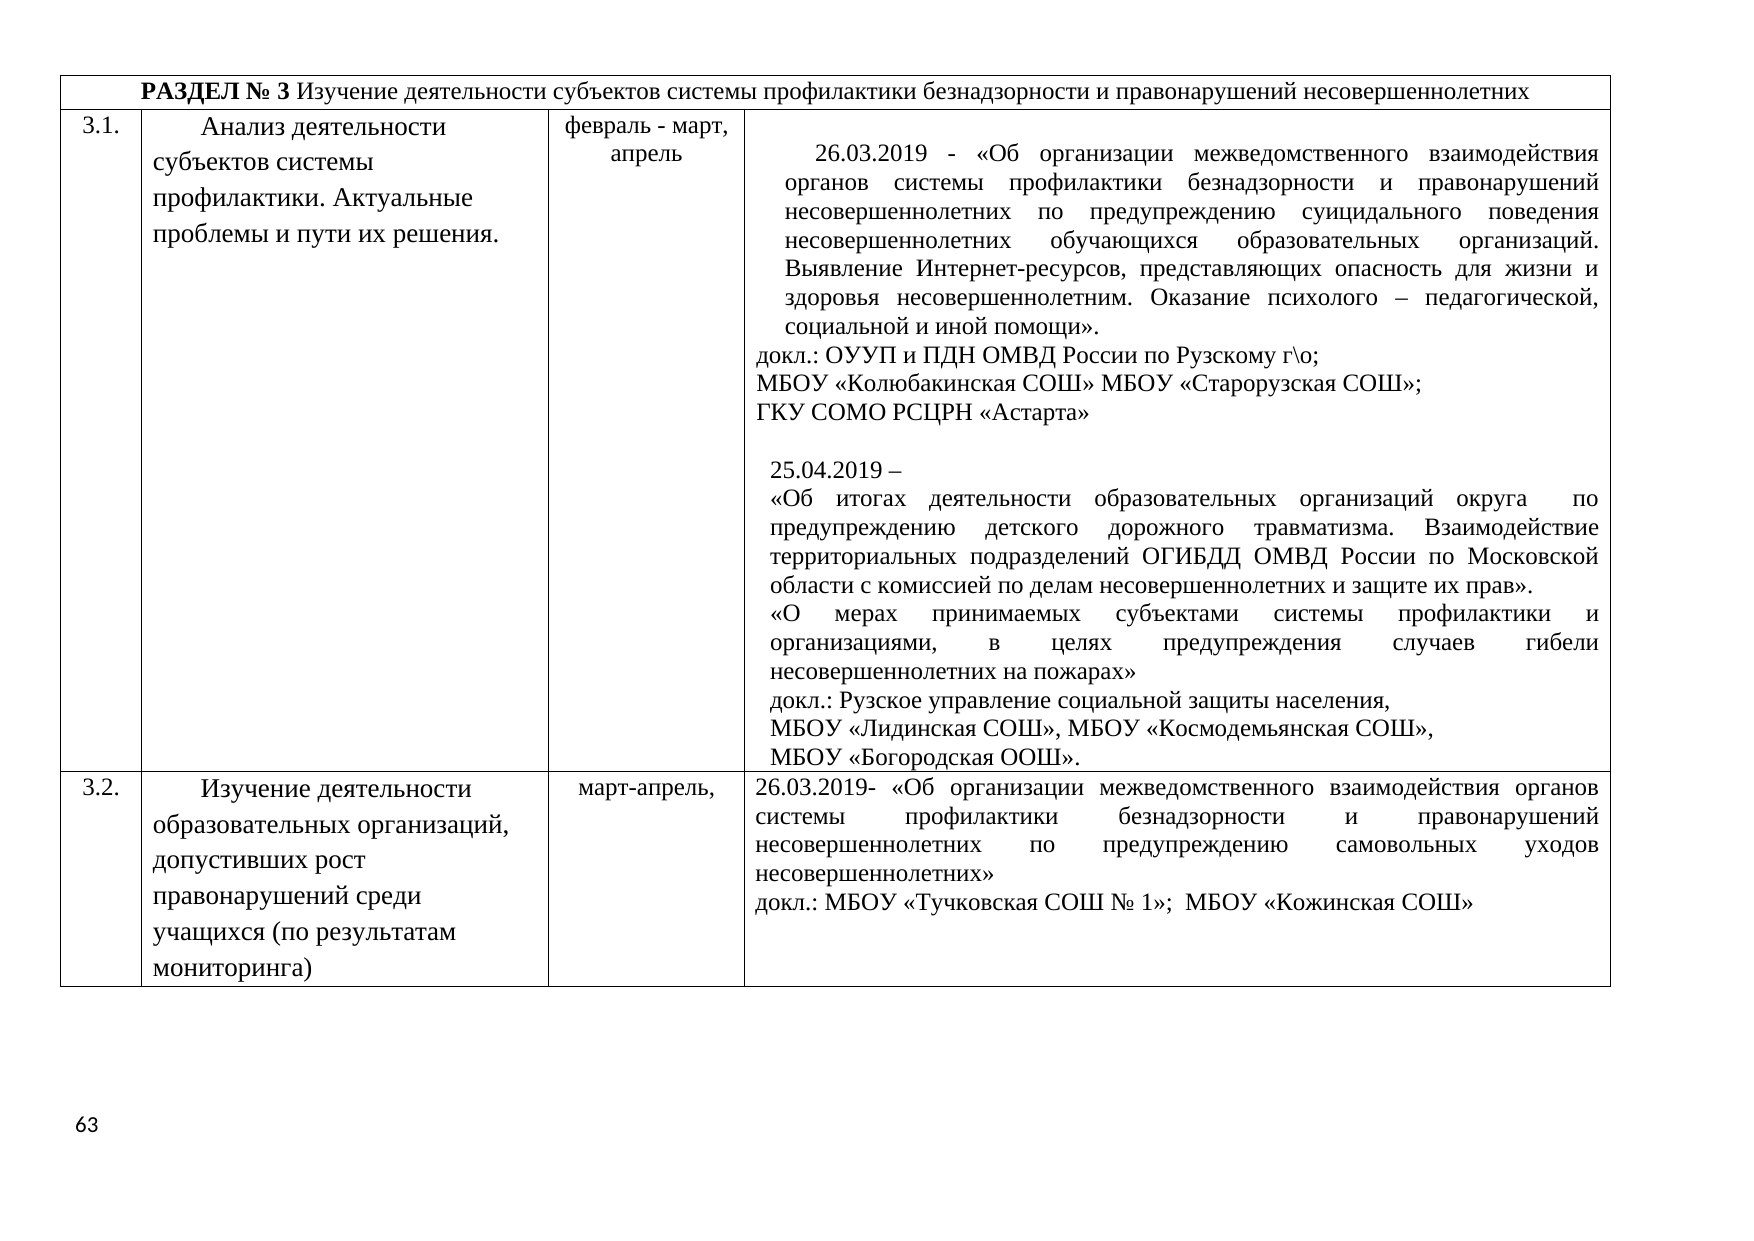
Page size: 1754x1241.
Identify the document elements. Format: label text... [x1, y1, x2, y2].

table_cell 3.1. [61, 110, 141, 771]
table_cell 3.2. [61, 772, 141, 986]
table_cell 26.03.2019- «Об организации межведомственного взаимодействия органов системы профилактики безнадзорности и правонарушений несовершеннолетних по предупреждению самовольных уходов несовершеннолетних» докл.: МБОУ «Тучковская СОШ № 1»; МБОУ «Кожинская СОШ» [745, 772, 1610, 986]
table_cell март-апрель, [549, 772, 744, 986]
table_cell Изучение деятельности образовательных организаций, допустивших рост правонарушений среди учащихся (по результатам мониторинга) [142, 772, 548, 986]
table_cell РАЗДЕЛ № 3 Изучение деятельности субъектов системы профилактики безнадзорности и правонарушений несовершеннолетних [61, 76, 1610, 109]
table_cell 26.03.2019 - «Об организации межведомственного взаимодействия органов системы профилактики безнадзорности и правонарушений несовершеннолетних по предупреждению суицидального поведения несовершеннолетних обучающихся образовательных организаций. Выявление Интернет-ресурсов, представляющих опасность для жизни и здоровья несовершеннолетним. Оказание психолого – педагогической, социальной и иной помощи». докл.: ОУУП и ПДН ОМВД России по Рузскому г\о; МБОУ «Колюбакинская СОШ» МБОУ «Старорузская СОШ»; ГКУ СОМО РСЦРН «Астарта» 25.04.2019 – «Об итогах деятельности образовательных организаций округа по предупреждению детского дорожного травматизма. Взаимодействие территориальных подразделений ОГИБДД ОМВД России по Московской области с комиссией по делам несовершеннолетних и защите их прав». «О мерах принимаемых субъектами системы профилактики и организациями, в целях предупреждения случаев гибели несовершеннолетних на пожарах» докл.: Рузское управление социальной защиты населения, МБОУ «Лидинская СОШ», МБОУ «Космодемьянская СОШ», МБОУ «Богородская ООШ». [745, 110, 1610, 771]
table_cell февраль - март, апрель [549, 110, 744, 771]
table_cell Анализ деятельности субъектов системы профилактики. Актуальные проблемы и пути их решения. [142, 110, 548, 771]
